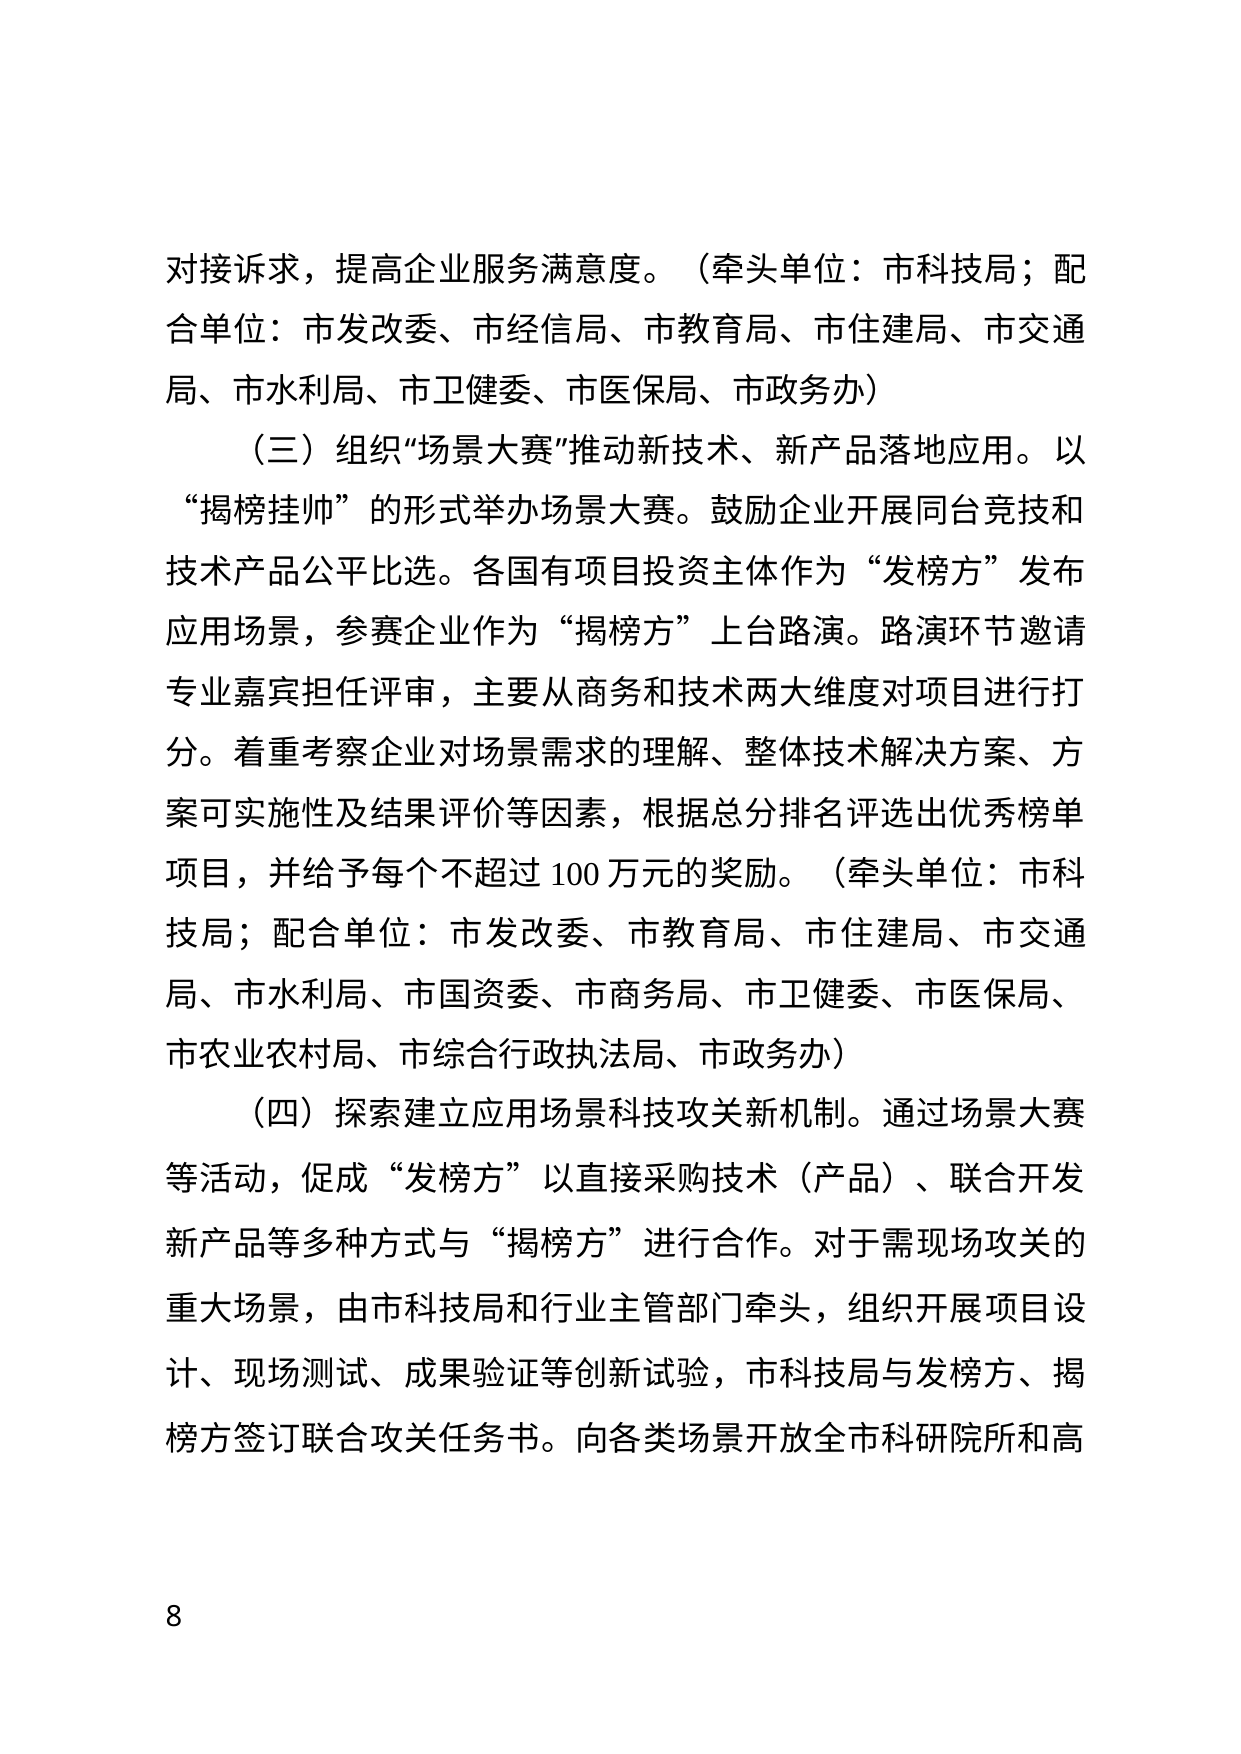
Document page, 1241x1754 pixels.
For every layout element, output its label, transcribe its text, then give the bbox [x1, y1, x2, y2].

text （三）组织“场景大赛”推动新技术、新产品落地应用。以“揭榜挂帅”的形式举办场景大赛。鼓励企业开展同台竞技和技术产品公平比选。各国有项目投资主体作为“发榜方”发布应用场景，参赛企业作为“揭榜方”上台路演。路演环节邀请专业嘉宾担任评审，主要从商务和技术两大维度对项目进行打分。着重考察企业对场景需求的理解、整体技术解决方案、方案可实施性及结果评价等因素，根据总分排名评选出优秀榜单项目，并给予每个不超过100万元的奖励。（牵头单位：市科技局；配合单位：市发改委、市教育局、市住建局、市交通局、市水利局、市国资委、市商务局、市卫健委、市医保局、市农业农村局、市综合行政执法局、市政务办） [165, 414, 1087, 1079]
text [165, 1079, 1087, 1469]
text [165, 233, 1087, 414]
